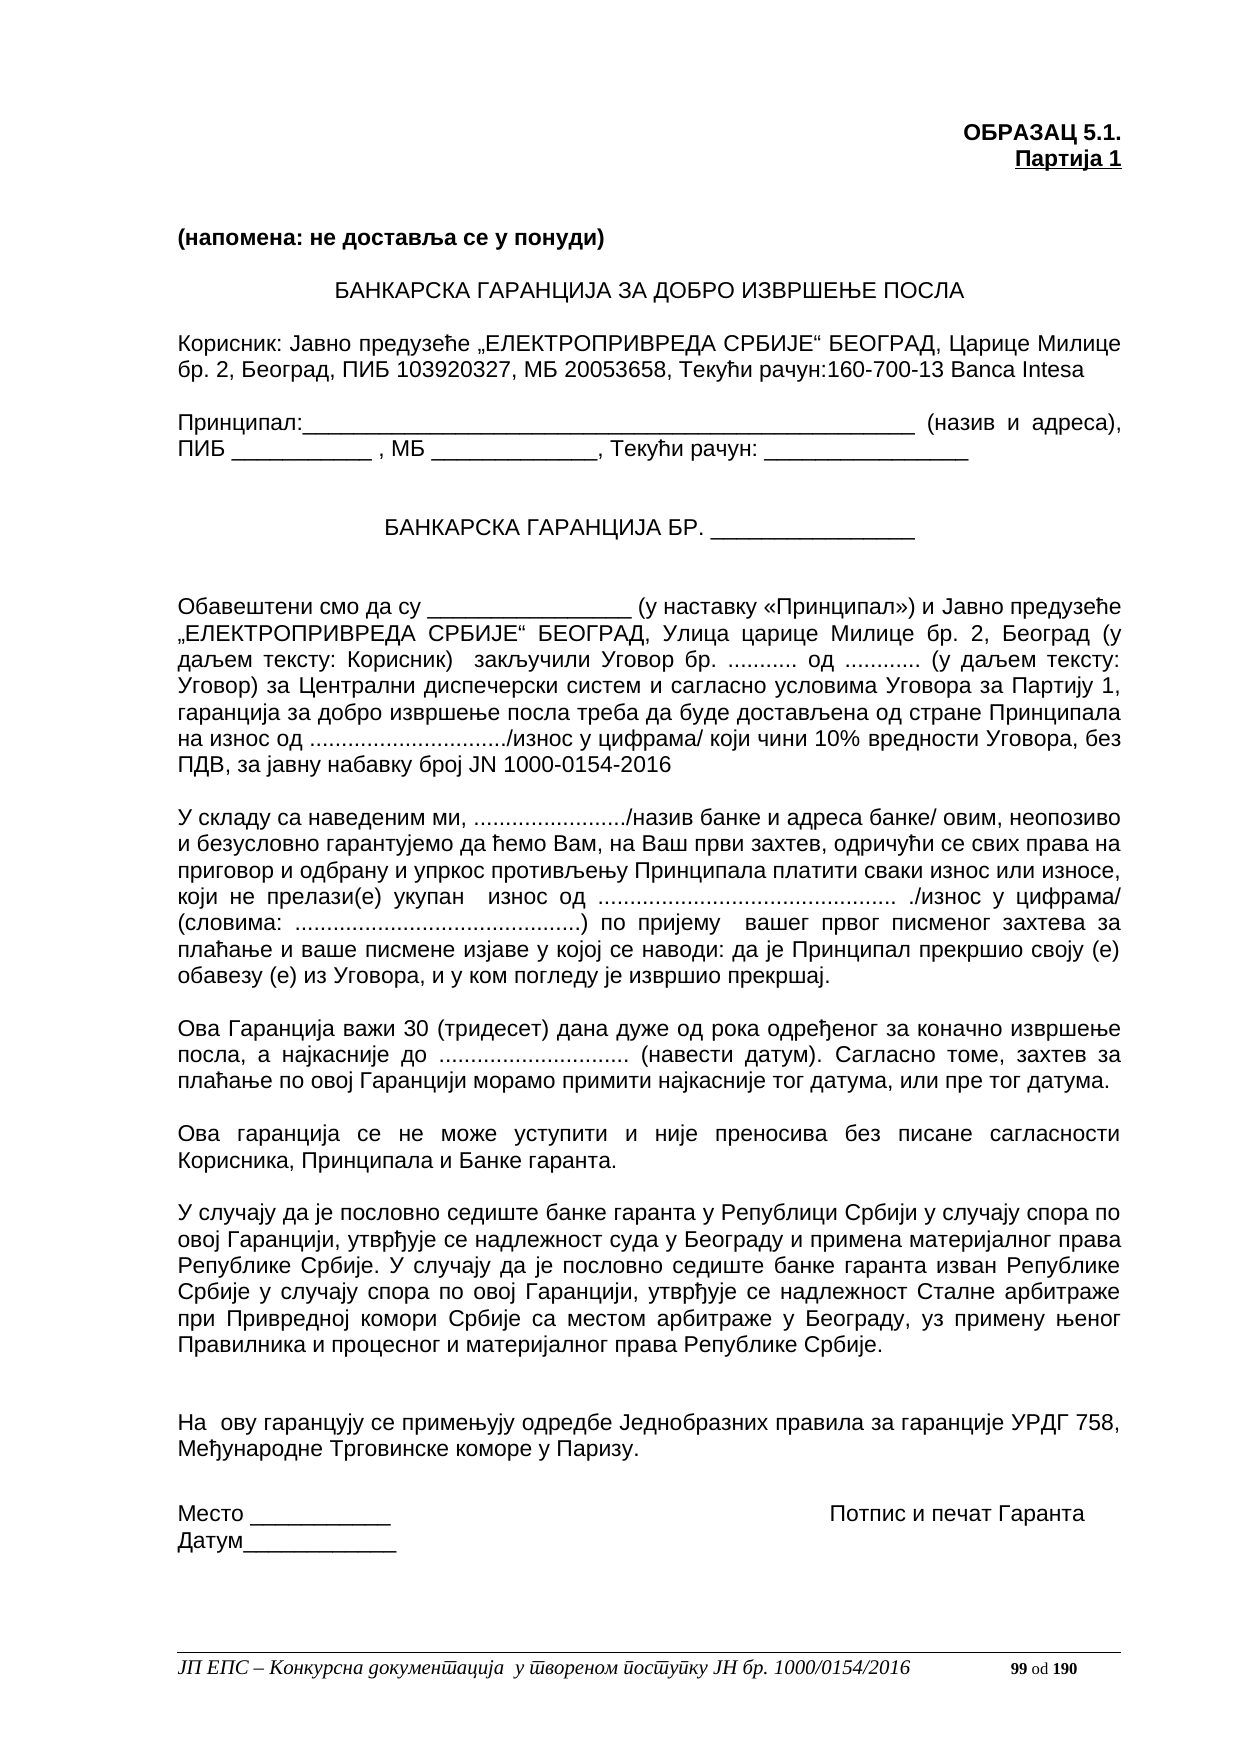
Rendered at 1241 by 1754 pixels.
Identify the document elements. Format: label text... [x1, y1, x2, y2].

text На ову гаранцују се примењују одредбе Једнобразних правила за гаранције УРДГ 758, Међународне Трговинске коморе у Паризу. [177, 1409, 1121, 1461]
text У случају да је пословно седиште банке гаранта у Републици Србији у случају спора по овој Гаранцији, утврђује се надлежност суда у Београду и примена материјалног права Републике Србије. У случају да је пословно седиште банке гаранта изван Републике Србије у случају спора по овој Гаранцији, утврђује се надлежност Сталне арбитраже при Привредној комори Србије са местом арбитраже у Београду, уз примену њеног Правилника и процесног и материјалног права Републике Србије. [177, 1199, 1121, 1357]
text Ова Гаранција важи 30 (тридесет) дана дуже од рока одређеног за коначно извршење посла, а најкасније до .............................. (навести датум). Сагласно томе, захтев за плаћање по овој Гаранцији морамо примити најкасније тог датума, или пре тог датума. [177, 1015, 1121, 1094]
subtitle ОБРАЗАЦ 5.1. [177, 119, 1121, 145]
text Датум____________ [177, 1527, 1121, 1553]
text Ова гаранција се не може уступити и није преносива без писане сагласности Корисника, Принципала и Банке гаранта. [177, 1120, 1121, 1173]
text БАНКАРСКА ГАРАНЦИЈА БР. ________________ [177, 514, 1121, 540]
text У складу са наведеним ми, ......................../назив банке и адреса банке/ овим, неопозиво и безусловно гарантујемо да ћемо Вам, на Ваш први захтев, одричући се свих права на приговор и одбрану и упркос противљењу Принципала платити сваки износ или износе, који не прелази(е) укупан износ од ............................................... ./износ у цифрама/ (словима: .............................................) по пријему вашег првог писменог захтева за плаћање и ваше писмене изјаве у којој се наводи: да је Принципал прекршио своју (е) обавезу (е) из Уговора, и у ком погледу је извршио прекршај. [177, 804, 1121, 988]
text Место ___________ Потпис и печат Гаранта [177, 1500, 1121, 1527]
text БАНКАРСКА ГАРАНЦИЈА ЗА ДОБРО ИЗВРШЕЊЕ ПОСЛА [177, 277, 1121, 303]
text Принципал:________________________________________________ (назив и адреса), ПИБ ___________ , МБ _____________, Текући рачун: ________________ [177, 409, 1121, 461]
subtitle (напомена: не доставља се у понуди) [177, 224, 1121, 251]
text Партија 1 [177, 145, 1121, 171]
text Обавештени смо да су ________________ (у наставку «Принципал») и Јавно предузеће „ЕЛЕКТРОПРИВРЕДА СРБИЈЕ“ БЕОГРАД, Улица царице Милице бр. 2, Београд (у даљем тексту: Корисник) закључили Уговор бр. ........... од ............ (у даљем тексту: Уговор) за Централни диспечерски систем и сагласно условима Уговора за Партију 1, гаранција за добро извршење посла треба да буде достављена од стране Принципала на износ од .............................../износ у цифрама/ који чини 10% вредности Уговора, без ПДВ, за јавну набавку број JN 1000-0154-2016 [177, 593, 1121, 778]
text Корисник: Јавно предузеће „ЕЛЕКТРОПРИВРЕДА СРБИЈЕ“ БЕОГРАД, Царице Милице бр. 2, Београд, ПИБ 103920327, МБ 20053658, Текући рачун:160-700-13 Banca Intesa [177, 329, 1121, 382]
